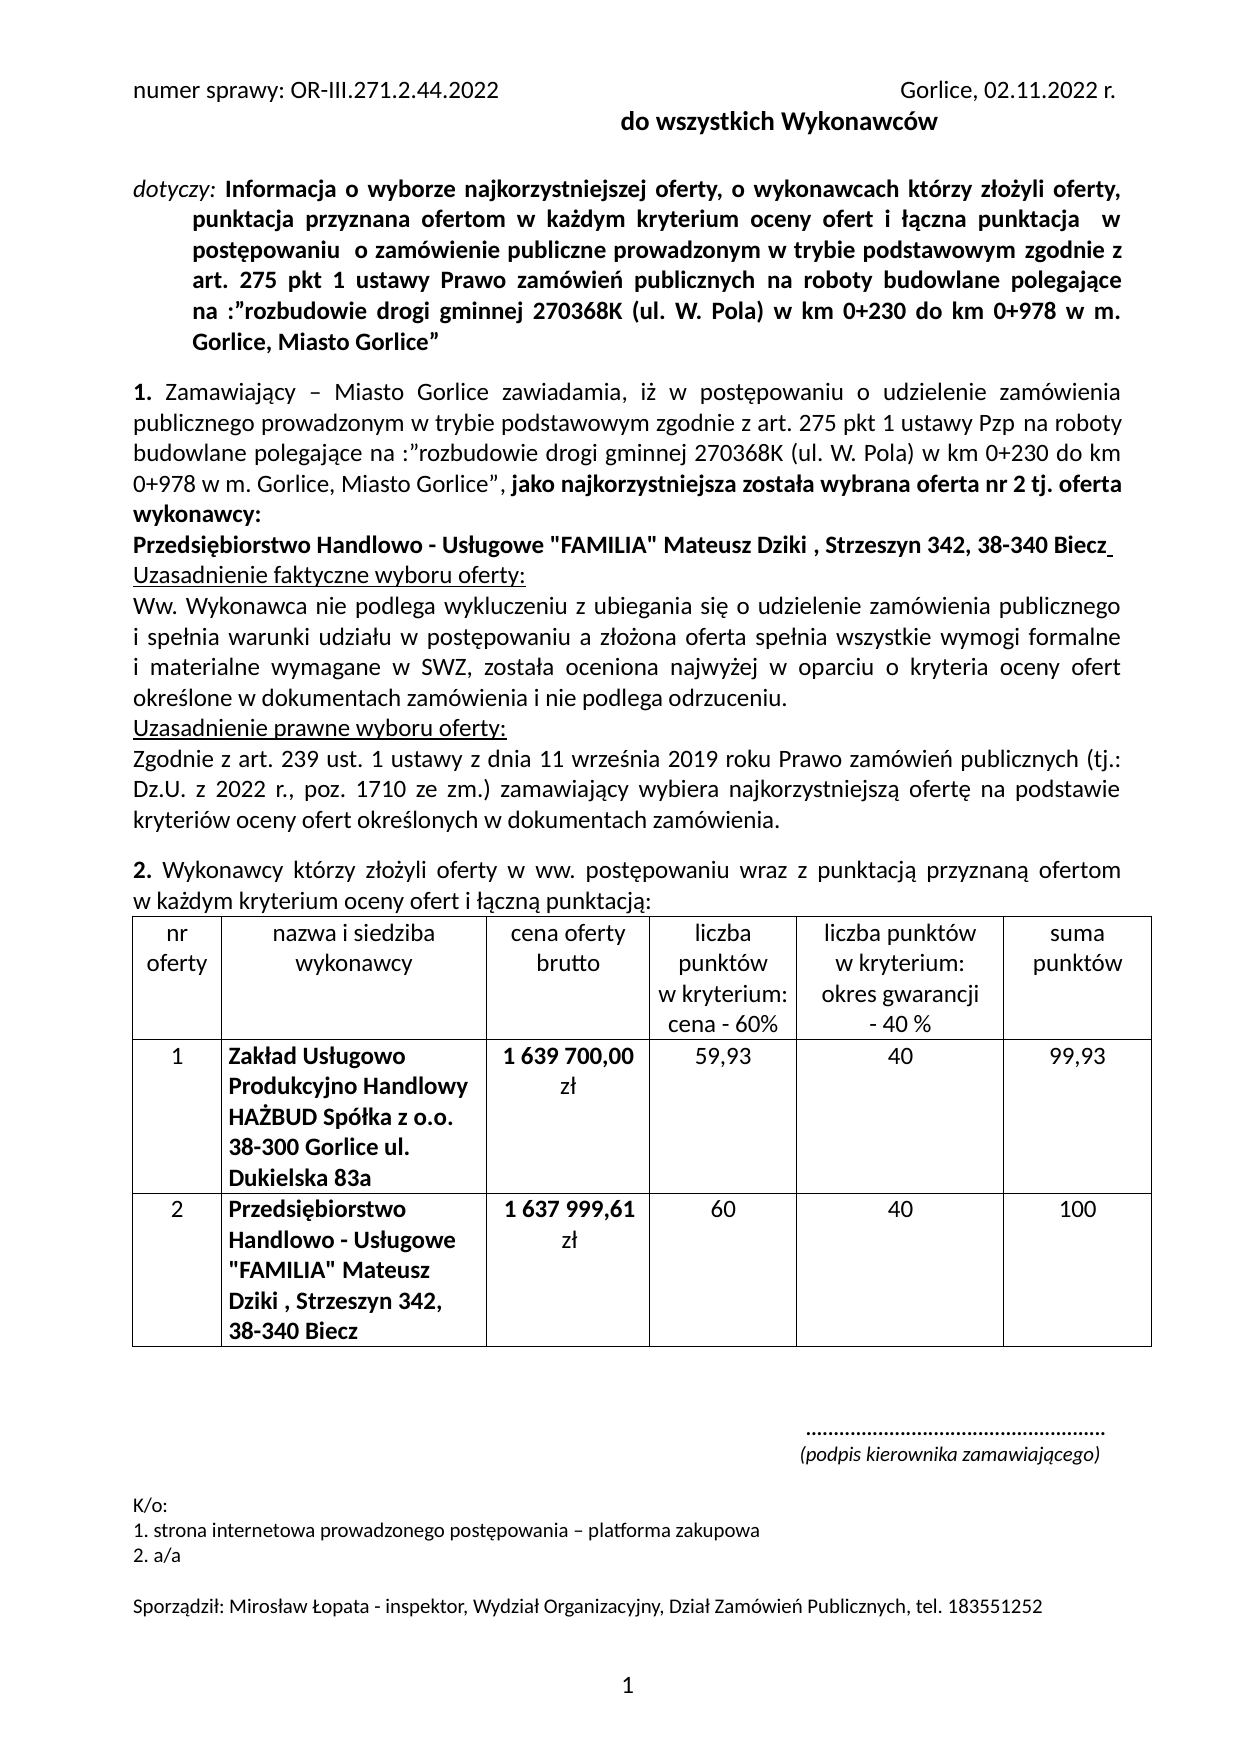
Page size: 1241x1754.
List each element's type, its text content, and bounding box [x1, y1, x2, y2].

text Zgodnie z art. 239 ust. 1 ustawy z dnia 11 września 2019 roku Prawo zamówień publicznych (tj.: Dz.U. z 2022 r., poz. 1710 ze zm.) zamawiający wybiera najkorzystniejszą ofertę na podstawie kryteriów oceny ofert określonych w dokumentach zamówienia. [133, 743, 1122, 834]
text numer sprawy: OR-III.271.2.44.2022 Gorlice, 02.11.2022 r. [133, 74, 1122, 104]
text ...................................................... [133, 1416, 1122, 1441]
table_cell Przedsiębiorstwo Handlowo - Usługowe "FAMILIA" Mateusz Dziki , Strzeszyn 342, 38-340 Biecz [222, 1194, 486, 1346]
table_header liczba punktów w kryterium: cena - 60% [650, 917, 796, 1039]
table_cell 1 639 700,00 zł [487, 1040, 649, 1192]
table_cell 100 [1004, 1194, 1151, 1346]
table_cell 40 [797, 1040, 1003, 1192]
table_cell 99,93 [1004, 1040, 1151, 1192]
text 2. a/a [133, 1543, 1122, 1568]
table_header cena oferty brutto [487, 917, 649, 1039]
table_cell 40 [797, 1194, 1003, 1346]
text 2. Wykonawcy którzy złożyli oferty w ww. postępowaniu wraz z punktacją przyznaną ofertom w każdym kryterium oceny ofert i łączną punktacją: [133, 854, 1122, 916]
text Uzasadnienie prawne wyboru oferty: [133, 712, 1122, 743]
table_cell Zakład Usługowo Produkcyjno Handlowy HAŻBUD Spółka z o.o. 38-300 Gorlice ul. Dukielska 83a [222, 1040, 486, 1192]
table_header suma punktów [1004, 917, 1151, 1039]
text Sporządził: Mirosław Łopata - inspektor, Wydział Organizacyjny, Dział Zamówień Publicznych, tel. 183551252 [133, 1593, 1122, 1619]
text Ww. Wykonawca nie podlega wykluczeniu z ubiegania się o udzielenie zamówienia publicznego i spełnia warunki udziału w postępowaniu a złożona oferta spełnia wszystkie wymogi formalne i materialne wymagane w SWZ, została oceniona najwyżej w oparciu o kryteria oceny ofert określone w dokumentach zamówienia i nie podlega odrzuceniu. [133, 590, 1122, 712]
text 1. strona internetowa prowadzonego postępowania – platforma zakupowa [133, 1517, 1122, 1543]
table_cell 60 [650, 1194, 796, 1346]
text Przedsiębiorstwo Handlowo - Usługowe "FAMILIA" Mateusz Dziki , Strzeszyn 342, 38-340 Biecz Uzasadnienie faktyczne wyboru oferty: [133, 529, 1122, 590]
text dotyczy: Informacja o wyborze najkorzystniejszej oferty, o wykonawcach którzy złożyli oferty, punktacja przyznana ofertom w każdym kryterium oceny ofert i łączna punktacja w postępowaniu o zamówienie publiczne prowadzonym w trybie podstawowym zgodnie z art. 275 pkt 1 ustawy Prawo zamówień publicznych na roboty budowlane polegające na :”rozbudowie drogi gminnej 270368K (ul. W. Pola) w km 0+230 do km 0+978 w m. Gorlice, Miasto Gorlice” [133, 173, 1122, 356]
table_cell 1 [133, 1040, 221, 1192]
text 1. Zamawiający – Miasto Gorlice zawiadamia, iż w postępowaniu o udzielenie zamówienia publicznego prowadzonym w trybie podstawowym zgodnie z art. 275 pkt 1 ustawy Pzp na roboty budowlane polegające na :”rozbudowie drogi gminnej 270368K (ul. W. Pola) w km 0+230 do km 0+978 w m. Gorlice, Miasto Gorlice”, jako najkorzystniejsza została wybrana oferta nr 2 tj. oferta wykonawcy: [133, 376, 1122, 529]
table_cell 59,93 [650, 1040, 796, 1192]
table_header nazwa i siedziba wykonawcy [222, 917, 486, 1039]
text do wszystkich Wykonawców [620, 104, 1122, 137]
table_header nr oferty [133, 917, 221, 1039]
text K/o: [133, 1492, 1122, 1517]
table_header liczba punktów w kryterium: okres gwarancji - 40 % [797, 917, 1003, 1039]
table_cell 1 637 999,61 zł [487, 1194, 649, 1346]
text (podpis kierownika zamawiającego) [133, 1441, 1122, 1466]
table_cell 2 [133, 1194, 221, 1346]
